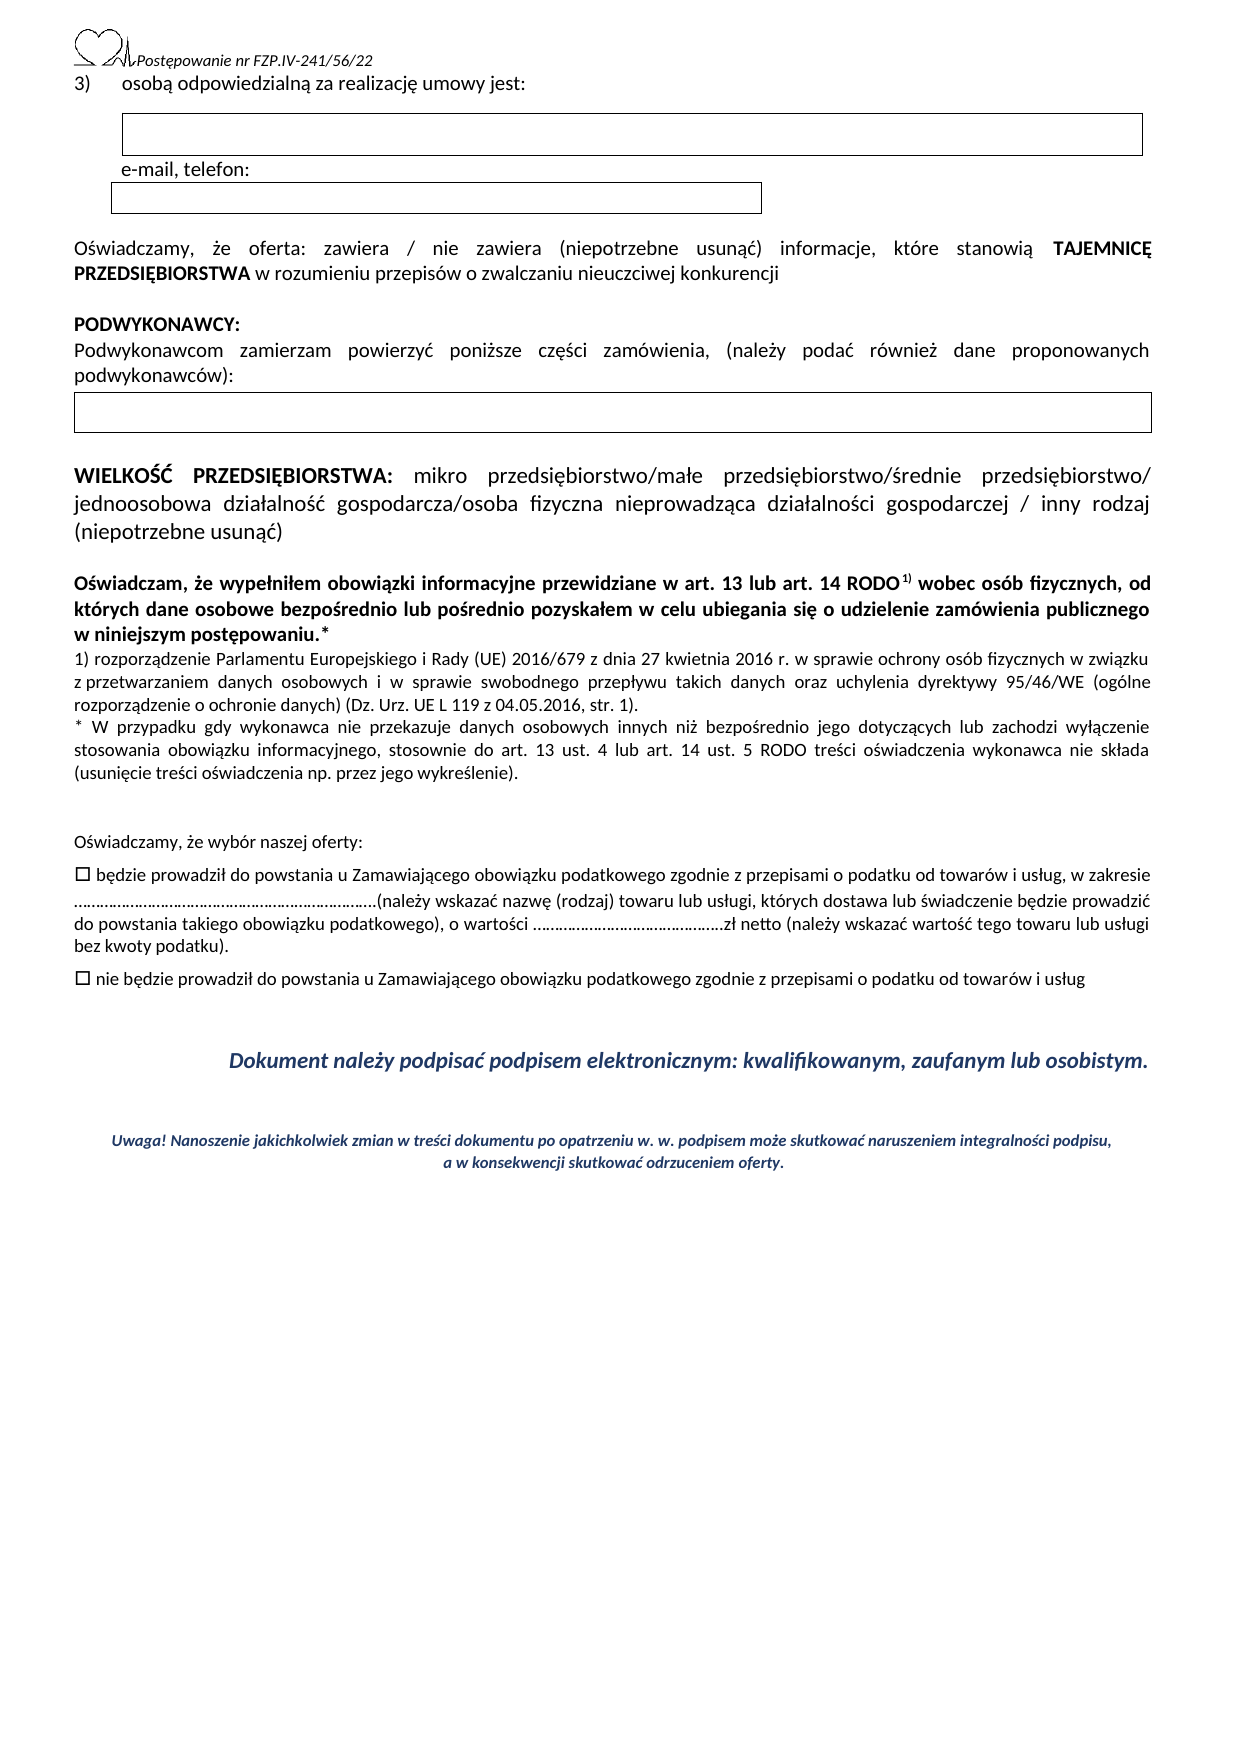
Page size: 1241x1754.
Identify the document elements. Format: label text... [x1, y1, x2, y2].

text □ nie będzie prowadził do powstania u Zamawiającego obowiązku podatkowego zgodnie z przepisami o podatku od towarów i usług [74, 957, 1152, 993]
picture [73, 29, 137, 67]
text □ będzie prowadził do powstania u Zamawiającego obowiązku podatkowego zgodnie z przepisami o podatku od towarów i usług, w zakresie …………………………………………………………….(należy wskazać nazwę (rodzaj) towaru lub usługi, których dostawa lub świadczenie będzie prowadzić do powstania takiego obowiązku podatkowego), o wartości ……………………………………..zł netto (należy wskazać wartość tego towaru lub usługi bez kwoty podatku). [74, 853, 1152, 957]
table_header [112, 183, 761, 212]
text WIELKOŚĆ PRZEDSIĘBIORSTWA: mikro przedsiębiorstwo/małe przedsiębiorstwo/średnie przedsiębiorstwo/ jednoosobowa działalność gospodarcza/osoba fizyczna nieprowadząca działalności gospodarczej / inny rodzaj (niepotrzebne usunąć) [74, 461, 1152, 545]
text Dokument należy podpisać podpisem elektronicznym: kwalifikowanym, zaufanym lub osobistym. [74, 1047, 1152, 1074]
list osobą odpowiedzialną za realizację umowy jest: [74, 70, 1152, 96]
text 1) rozporządzenie Parlamentu Europejskiego i Rady (UE) 2016/679 z dnia 27 kwietnia 2016 r. w sprawie ochrony osób fizycznych w związku z przetwarzaniem danych osobowych i w sprawie swobodnego przepływu takich danych oraz uchylenia dyrektywy 95/46/WE (ogólne rozporządzenie o ochronie danych) (Dz. Urz. UE L 119 z 04.05.2016, str. 1). [74, 647, 1152, 716]
text e-mail, telefon: [74, 156, 1152, 182]
text * W przypadku gdy wykonawca nie przekazuje danych osobowych innych niż bezpośrednio jego dotyczących lub zachodzi wyłączenie stosowania obowiązku informacyjnego, stosownie do art. 13 ust. 4 lub art. 14 ust. 5 RODO treści oświadczenia wykonawca nie składa (usunięcie treści oświadczenia np. przez jego wykreślenie). [74, 716, 1152, 784]
text Oświadczamy, że oferta: zawiera / nie zawiera (niepotrzebne usunąć) informacje, które stanowią TAJEMNICĘ PRZEDSIĘBIORSTWA w rozumieniu przepisów o zwalczaniu nieuczciwej konkurencji [74, 235, 1152, 286]
table_header [123, 114, 1142, 155]
text PODWYKONAWCY: [74, 311, 1152, 337]
text a w konsekwencji skutkować odrzuceniem oferty. [74, 1152, 1152, 1172]
text Oświadczamy, że wybór naszej oferty: [74, 830, 1152, 853]
text Uwaga! Nanoszenie jakichkolwiek zmian w treści dokumentu po opatrzeniu w. w. podpisem może skutkować naruszeniem integralności podpisu, [74, 1131, 1152, 1151]
text Podwykonawcom zamierzam powierzyć poniższe części zamówienia, (należy podać również dane proponowanych podwykonawców): [74, 337, 1152, 388]
text Oświadczam, że wypełniłem obowiązki informacyjne przewidziane w art. 13 lub art. 14 RODO1) wobec osób fizycznych, od których dane osobowe bezpośrednio lub pośrednio pozyskałem w celu ubiegania się o udzielenie zamówienia publicznego w niniejszym postępowaniu.* [74, 571, 1152, 647]
table_header [75, 393, 1151, 432]
